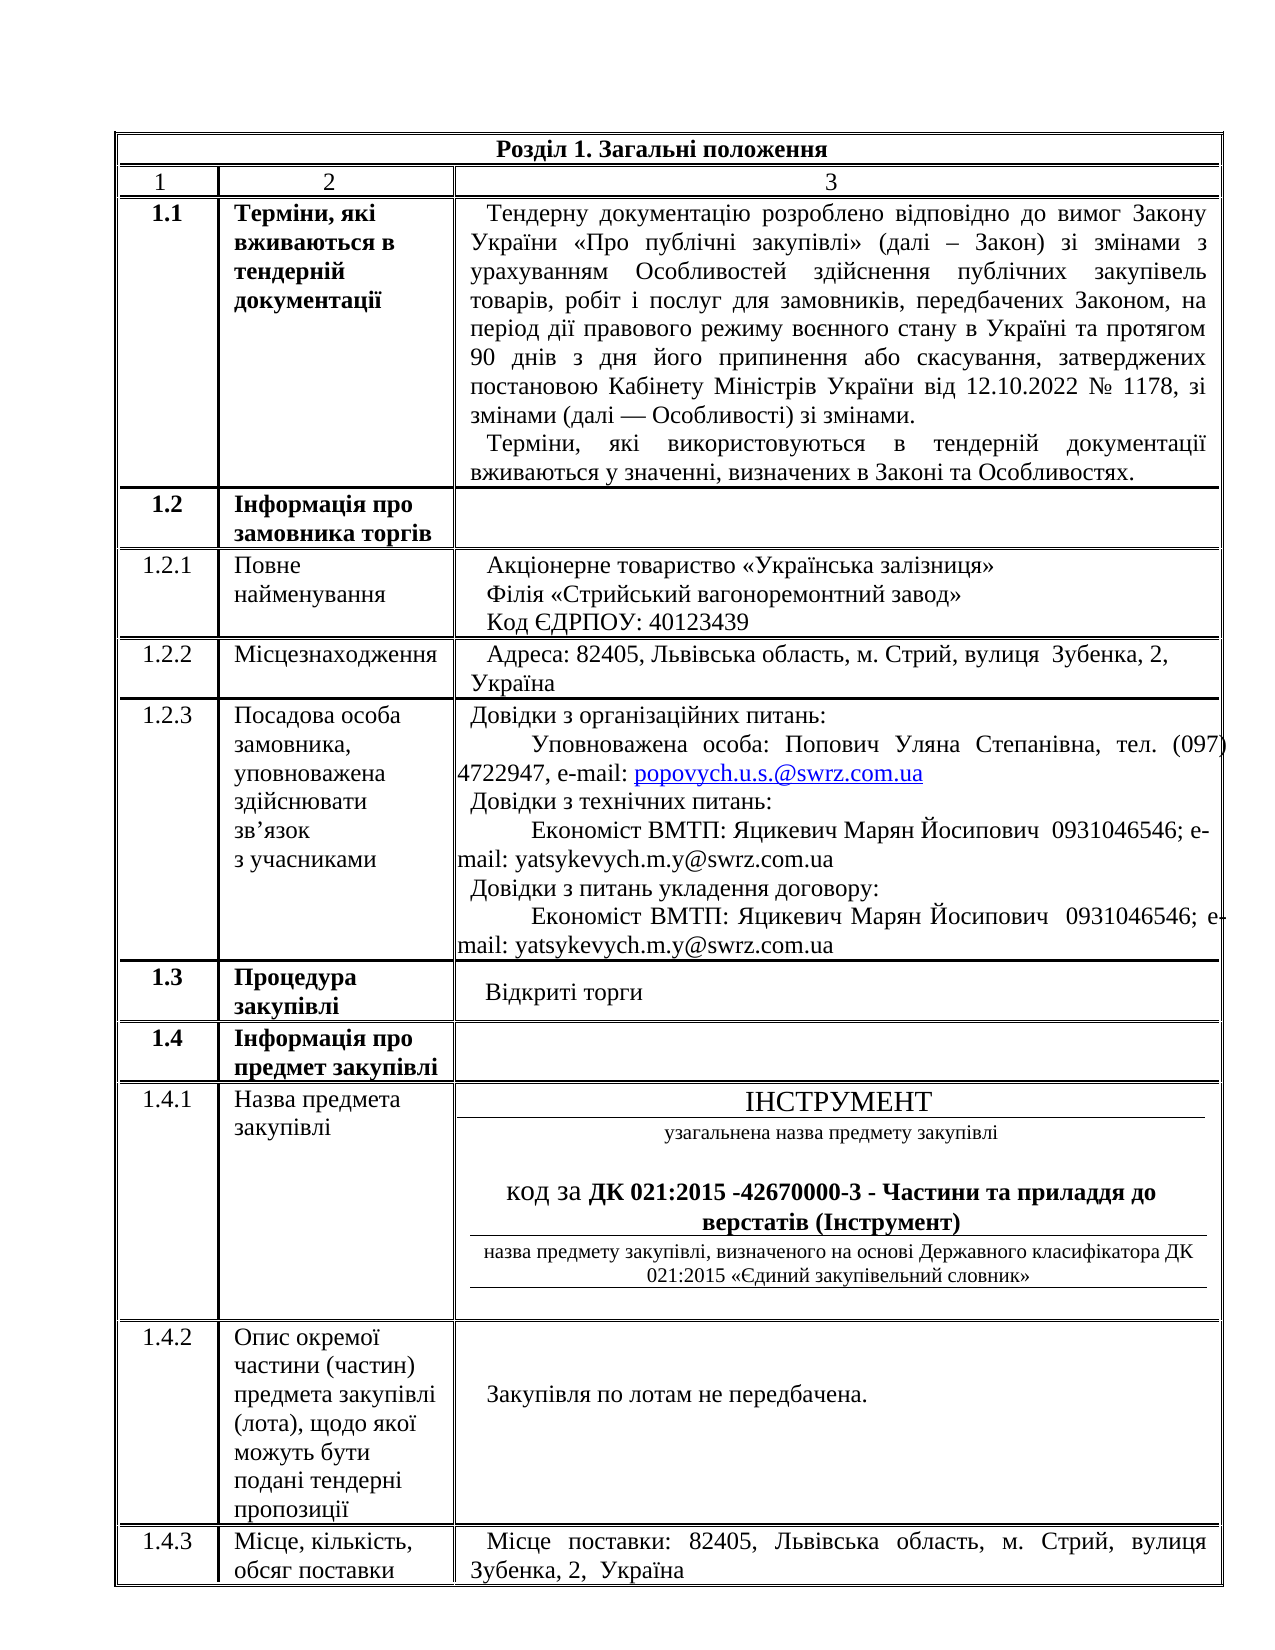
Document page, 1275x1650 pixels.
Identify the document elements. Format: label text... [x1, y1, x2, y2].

table_cell Терміни, які вживаються в тендерній документації [220, 199, 453, 486]
table_cell Повне найменування [220, 550, 453, 636]
table_cell Місцезнаходження [220, 640, 453, 697]
table_cell 1.2 [118, 486, 217, 547]
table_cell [218, 1527, 455, 1584]
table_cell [455, 1523, 1221, 1584]
table_header Розділ 1. Загальні положення [118, 135, 1221, 163]
table_cell 1 [118, 163, 217, 195]
table_cell Інформація про предмет закупівлі [220, 1023, 453, 1080]
table_cell Інформація про замовника торгів [220, 489, 453, 547]
table_cell Адреса: 82405, Львівська область, м. Стрий, вулиця Зубенка, 2, Україна [456, 636, 1221, 697]
table_cell 1.1 [118, 195, 217, 486]
table_cell Відкриті торги [456, 959, 1221, 1020]
table_cell [456, 486, 1221, 547]
table_cell Назва предмета закупівлі [220, 1084, 453, 1318]
table_cell 1.2.3 [118, 697, 217, 959]
table_cell Акціонерне товариство «Українська залізниця» Філія «Стрийський вагоноремонтний завод» Код ЄДРПОУ: 40123439 [455, 547, 1222, 636]
table_cell Процедура закупівлі [220, 962, 453, 1020]
table_cell Посадова особа замовника, уповноважена здійснювати зв’язок з учасниками [220, 700, 453, 959]
table_cell 1.4.3 [118, 1523, 218, 1584]
table_cell Опис окремої частини (частин) предмета закупівлі (лота), щодо якої можуть бути подані тендерні пропозиції [220, 1322, 453, 1523]
table_cell Довідки з організаційних питань: Уповноважена особа: Попович Уляна Степанівна, тел. (097) 4722947, e-mail: popovych.u.s.@swrz.com.ua Довідки з технічних питань: Економіст ВМТП: Яцикевич Марян Йосипович 0931046546; e-mail: yatsykevych.m.y@swrz.com.ua Довідки з питань укладення договору: Економіст ВМТП: Яцикевич Марян Йосипович 0931046546; e-mail: yatsykevych.m.y@swrz.com.ua [456, 697, 1221, 959]
table_cell 1.4 [116, 1020, 218, 1080]
table_cell ІНСТРУМЕНТ узагальнена назва предмету закупівлі код за ДК 021:2015 -42670000-3 - Частини та приладдя до верстатів (Інструмент) назва предмету закупівлі, визначеного на основі Державного класифікатора ДК 021:2015 «Єдиний закупівельний словник» [456, 1080, 1221, 1318]
table_cell 1.2.1 [116, 547, 218, 636]
table_cell Тендерну документацію розроблено відповідно до вимог Закону України «Про публічні закупівлі» (далі – Закон) зі змінами з урахуванням Особливостей здійснення публічних закупівель товарів, робіт і послуг для замовників, передбачених Законом, на період дії правового режиму воєнного стану в Україні та протягом 90 днів з дня його припинення або скасування, затверджених постановою Кабінету Міністрів України від 12.10.2022 № 1178, зі змінами (далі — Особливості) зі змінами. Терміни, які використовуються в тендерній документації вживаються у значенні, визначених в Законі та Особливостях. [456, 195, 1221, 486]
table_cell [455, 1020, 1222, 1080]
table_cell 2 [220, 167, 453, 195]
table_cell 1.4.1 [118, 1080, 217, 1318]
table_cell 1.2.2 [118, 636, 217, 697]
table_cell 1.3 [118, 959, 217, 1020]
table_cell 1.4.2 [118, 1319, 217, 1523]
table_cell Закупівля по лотам не передбачена. [456, 1319, 1221, 1523]
table_cell 3 [456, 163, 1221, 195]
